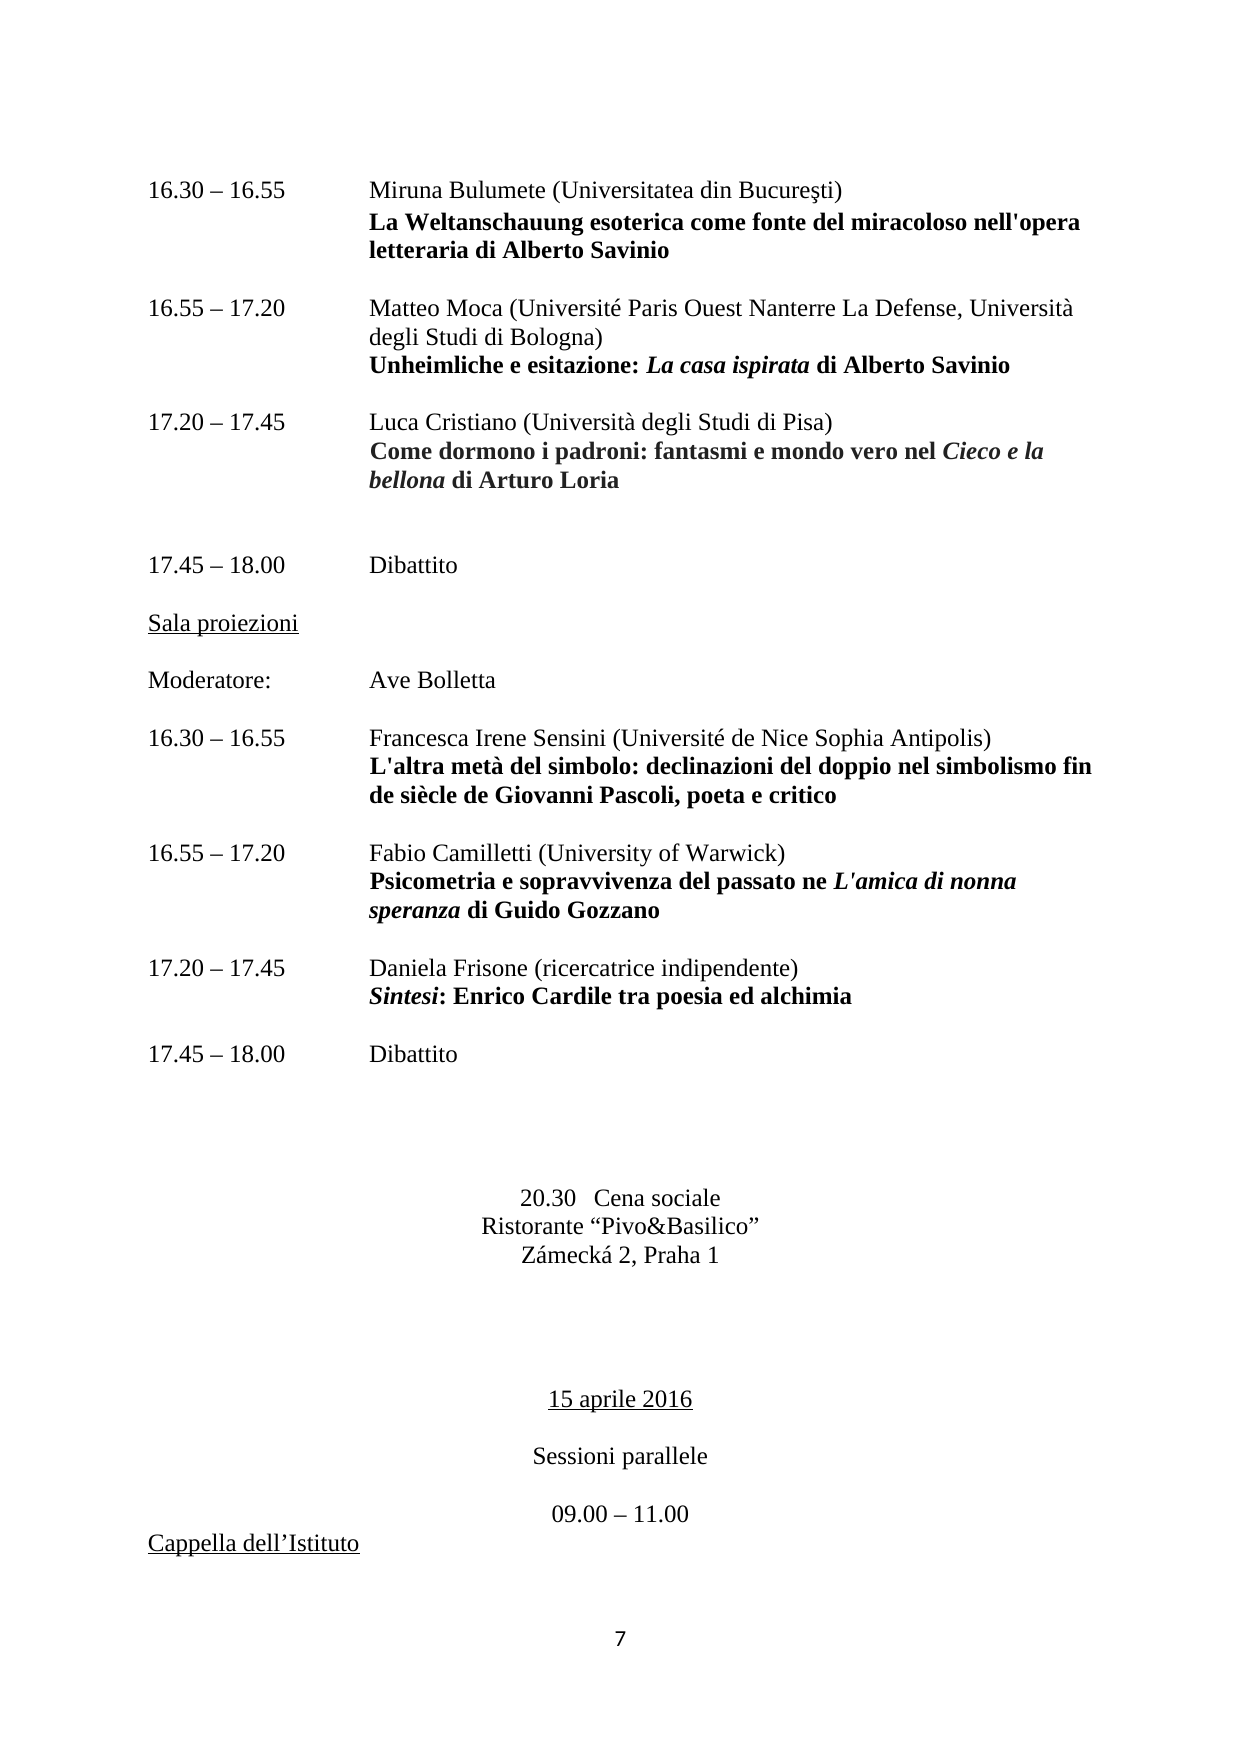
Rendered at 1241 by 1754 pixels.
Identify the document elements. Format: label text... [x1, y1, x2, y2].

text 09.00 – 11.00 [148, 1499, 1093, 1528]
text Zámecká 2, Praha 1 [148, 1240, 1093, 1269]
text 16.55 – 17.20 Fabio Camilletti (University of Warwick) [148, 838, 1093, 866]
text Psicometria e sopravvivenza del passato ne L'amica di nonna speranza di Guido Gozzano [369, 866, 1093, 924]
text 17.45 – 18.00 Dibattito [148, 1039, 1093, 1068]
text Sessioni parallele [148, 1441, 1093, 1470]
text Ristorante “Pivo&Basilico” [148, 1211, 1093, 1240]
text Come dormono i padroni: fantasmi e mondo vero nel Cieco e la bellona di Arturo Loria [619, 436, 1093, 493]
text L'altra metà del simbolo: declinazioni del doppio nel simbolismo fin de siècle de Giovanni Pascoli, poeta e critico [369, 751, 1093, 809]
text Sintesi: Enrico Cardile tra poesia ed alchimia [148, 981, 1093, 1010]
text 17.20 – 17.45 Luca Cristiano (Università degli Studi di Pisa) [148, 407, 1093, 436]
text 16.30 – 16.55 Miruna Bulumete (Universitatea din Bucureşti) [148, 176, 1093, 204]
text Moderatore: Ave Bolletta [148, 665, 1093, 694]
text 17.45 – 18.00 Dibattito [148, 550, 1093, 579]
text Sala proiezioni [148, 608, 1093, 636]
text Cappella dell’Istituto [148, 1528, 1093, 1556]
text 20.30 Cena sociale [148, 1183, 1093, 1211]
text 16.30 – 16.55 Francesca Irene Sensini (Université de Nice Sophia Antipolis) [148, 723, 1093, 751]
text La Weltanschauung esoterica come fonte del miracoloso nell'opera letteraria di Alberto Savinio [369, 207, 1093, 264]
text 17.20 – 17.45 Daniela Frisone (ricercatrice indipendente) [148, 953, 1093, 981]
text 15 aprile 2016 [148, 1384, 1093, 1413]
text Unheimliche e esitazione: La casa ispirata di Alberto Savinio [148, 350, 1093, 379]
text 16.55 – 17.20 Matteo Moca (Université Paris Ouest Nanterre La Defense, Università degli Studi di Bologna) [148, 293, 1093, 350]
